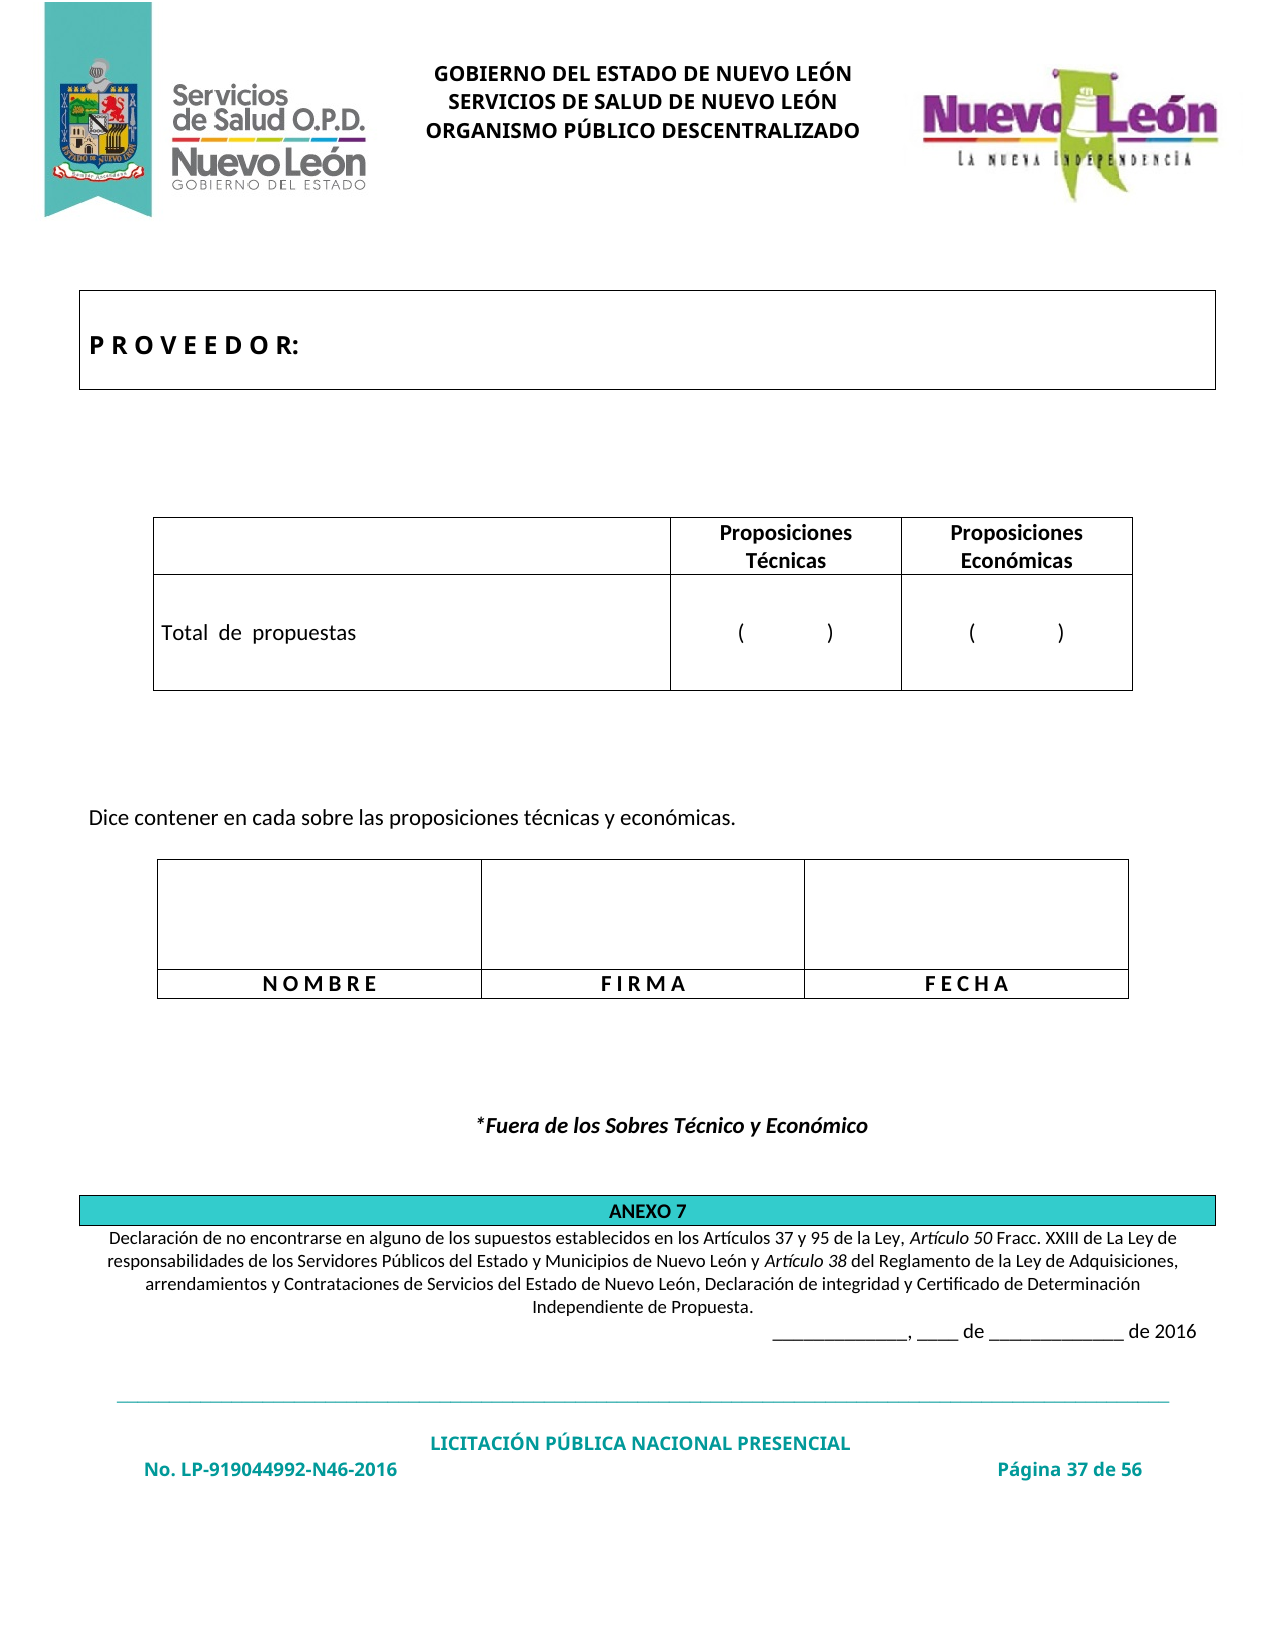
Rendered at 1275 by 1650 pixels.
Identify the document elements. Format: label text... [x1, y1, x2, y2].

text *Fuera de los Sobres Técnico y Económico [148, 1111, 1197, 1139]
text _____________, ____ de _____________ de 2016 [89, 1318, 1197, 1343]
table_header [158, 860, 481, 968]
table_cell ( ) [902, 575, 1132, 689]
picture [15, 2, 1249, 229]
table_header Proposiciones Técnicas [671, 518, 901, 574]
table_header [482, 860, 804, 968]
table_header [805, 860, 1128, 968]
text P R O V E E D O R: [80, 324, 1215, 361]
table_cell F E C H A [805, 970, 1128, 998]
table_header Proposiciones Económicas [902, 518, 1132, 574]
table_cell Total de propuestas [154, 575, 670, 689]
table_cell F I R M A [482, 970, 804, 998]
text Declaración de no encontrarse en alguno de los supuestos establecidos en los Artículos 37 y 95 de la Ley, Artículo 50 Fracc. XXIII de La Ley de responsabilidades de los Servidores Públicos del Estado y Municipios de Nuevo León y Artículo 38 del Reglamento de la Ley de Adquisiciones, arrendamientos y Contrataciones de Servicios del Estado de Nuevo León, Declaración de integridad y Certificado de Determinación Independiente de Propuesta. [89, 1226, 1197, 1318]
table_cell N O M B R E [158, 970, 481, 998]
text Dice contener en cada sobre las proposiciones técnicas y económicas. [89, 803, 1197, 831]
table_header [154, 518, 670, 574]
table_cell ( ) [671, 575, 901, 689]
text ANEXO 7 [80, 1196, 1215, 1225]
